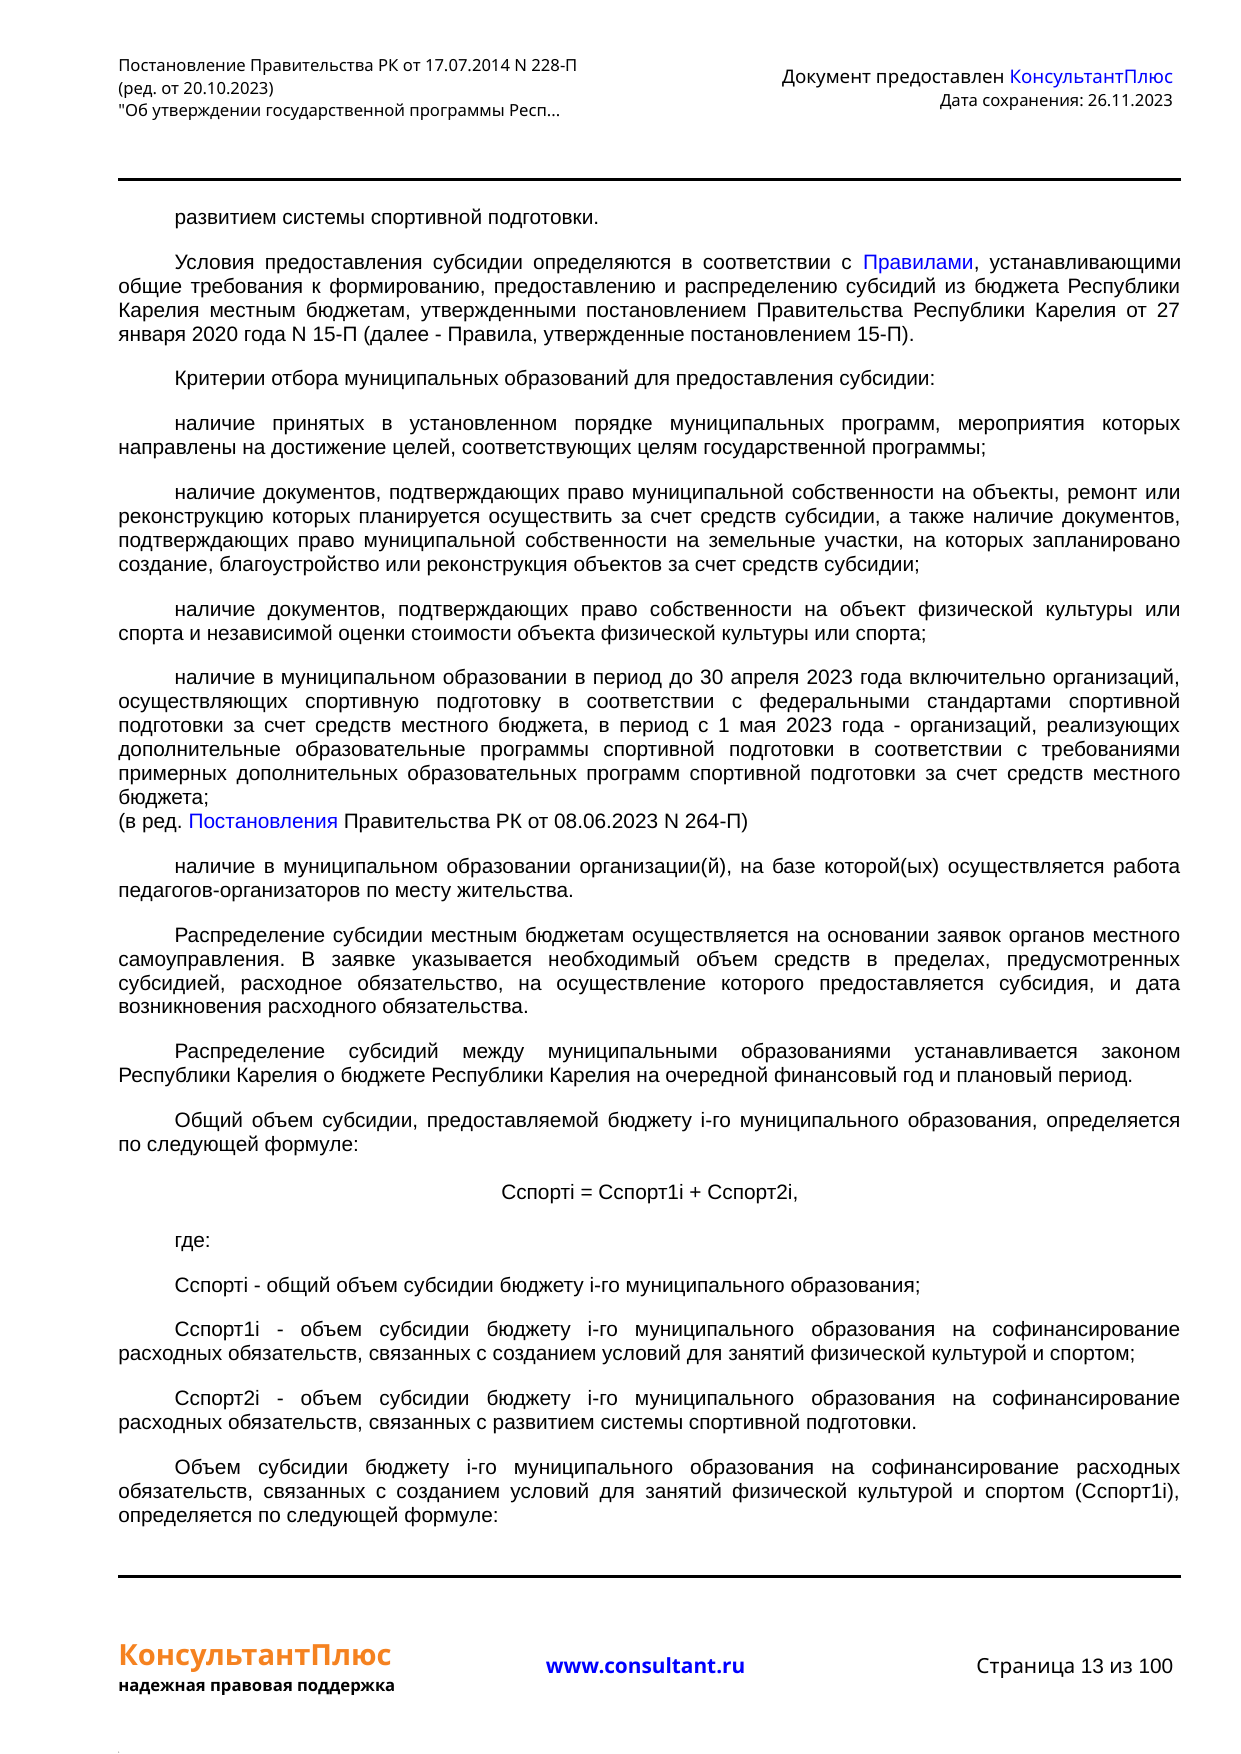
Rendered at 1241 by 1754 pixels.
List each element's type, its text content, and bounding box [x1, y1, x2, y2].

text развитием системы спортивной подготовки. [118, 205, 1181, 229]
text наличие в муниципальном образовании организации(й), на базе которой(ых) осуществляется работа педагогов-организаторов по месту жительства. [118, 854, 1181, 902]
text (в ред. Постановления Правительства РК от 08.06.2023 N 264-П) [118, 809, 1181, 833]
text Сспорт2i - объем субсидии бюджету i-го муниципального образования на софинансирование расходных обязательств, связанных с развитием системы спортивной подготовки. [118, 1386, 1181, 1434]
text Сспортi = Сспорт1i + Сспорт2i, [118, 1180, 1181, 1204]
text Сспортi - общий объем субсидии бюджету i-го муниципального образования; [118, 1272, 1181, 1296]
text наличие в муниципальном образовании в период до 30 апреля 2023 года включительно организаций, осуществляющих спортивную подготовку в соответствии с федеральными стандартами спортивной подготовки за счет средств местного бюджета, в период с 1 мая 2023 года - организаций, реализующих дополнительные образовательные программы спортивной подготовки в соответствии с требованиями примерных дополнительных образовательных программ спортивной подготовки за счет средств местного бюджета; [118, 665, 1181, 809]
text Сспорт1i - объем субсидии бюджету i-го муниципального образования на софинансирование расходных обязательств, связанных с созданием условий для занятий физической культурой и спортом; [118, 1317, 1181, 1365]
text Критерии отбора муниципальных образований для предоставления субсидии: [118, 366, 1181, 390]
text где: [118, 1228, 1181, 1252]
text Объем субсидии бюджету i-го муниципального образования на софинансирование расходных обязательств, связанных с созданием условий для занятий физической культурой и спортом (Сспорт1i), определяется по следующей формуле: [118, 1455, 1181, 1527]
text наличие документов, подтверждающих право собственности на объект физической культуры или спорта и независимой оценки стоимости объекта физической культуры или спорта; [118, 596, 1181, 644]
text Распределение субсидий между муниципальными образованиями устанавливается законом Республики Карелия о бюджете Республики Карелия на очередной финансовый год и плановый период. [118, 1039, 1181, 1087]
text наличие принятых в установленном порядке муниципальных программ, мероприятия которых направлены на достижение целей, соответствующих целям государственной программы; [118, 411, 1181, 459]
text Общий объем субсидии, предоставляемой бюджету i-го муниципального образования, определяется по следующей формуле: [118, 1108, 1181, 1156]
text Распределение субсидии местным бюджетам осуществляется на основании заявок органов местного самоуправления. В заявке указывается необходимый объем средств в пределах, предусмотренных субсидией, расходное обязательство, на осуществление которого предоставляется субсидия, и дата возникновения расходного обязательства. [118, 922, 1181, 1018]
text Условия предоставления субсидии определяются в соответствии с Правилами, устанавливающими общие требования к формированию, предоставлению и распределению субсидий из бюджета Республики Карелия местным бюджетам, утвержденными постановлением Правительства Республики Карелия от 27 января 2020 года N 15-П (далее - Правила, утвержденные постановлением 15-П). [118, 249, 1181, 345]
text наличие документов, подтверждающих право муниципальной собственности на объекты, ремонт или реконструкцию которых планируется осуществить за счет средств субсидии, а также наличие документов, подтверждающих право муниципальной собственности на земельные участки, на которых запланировано создание, благоустройство или реконструкция объектов за счет средств субсидии; [118, 480, 1181, 576]
